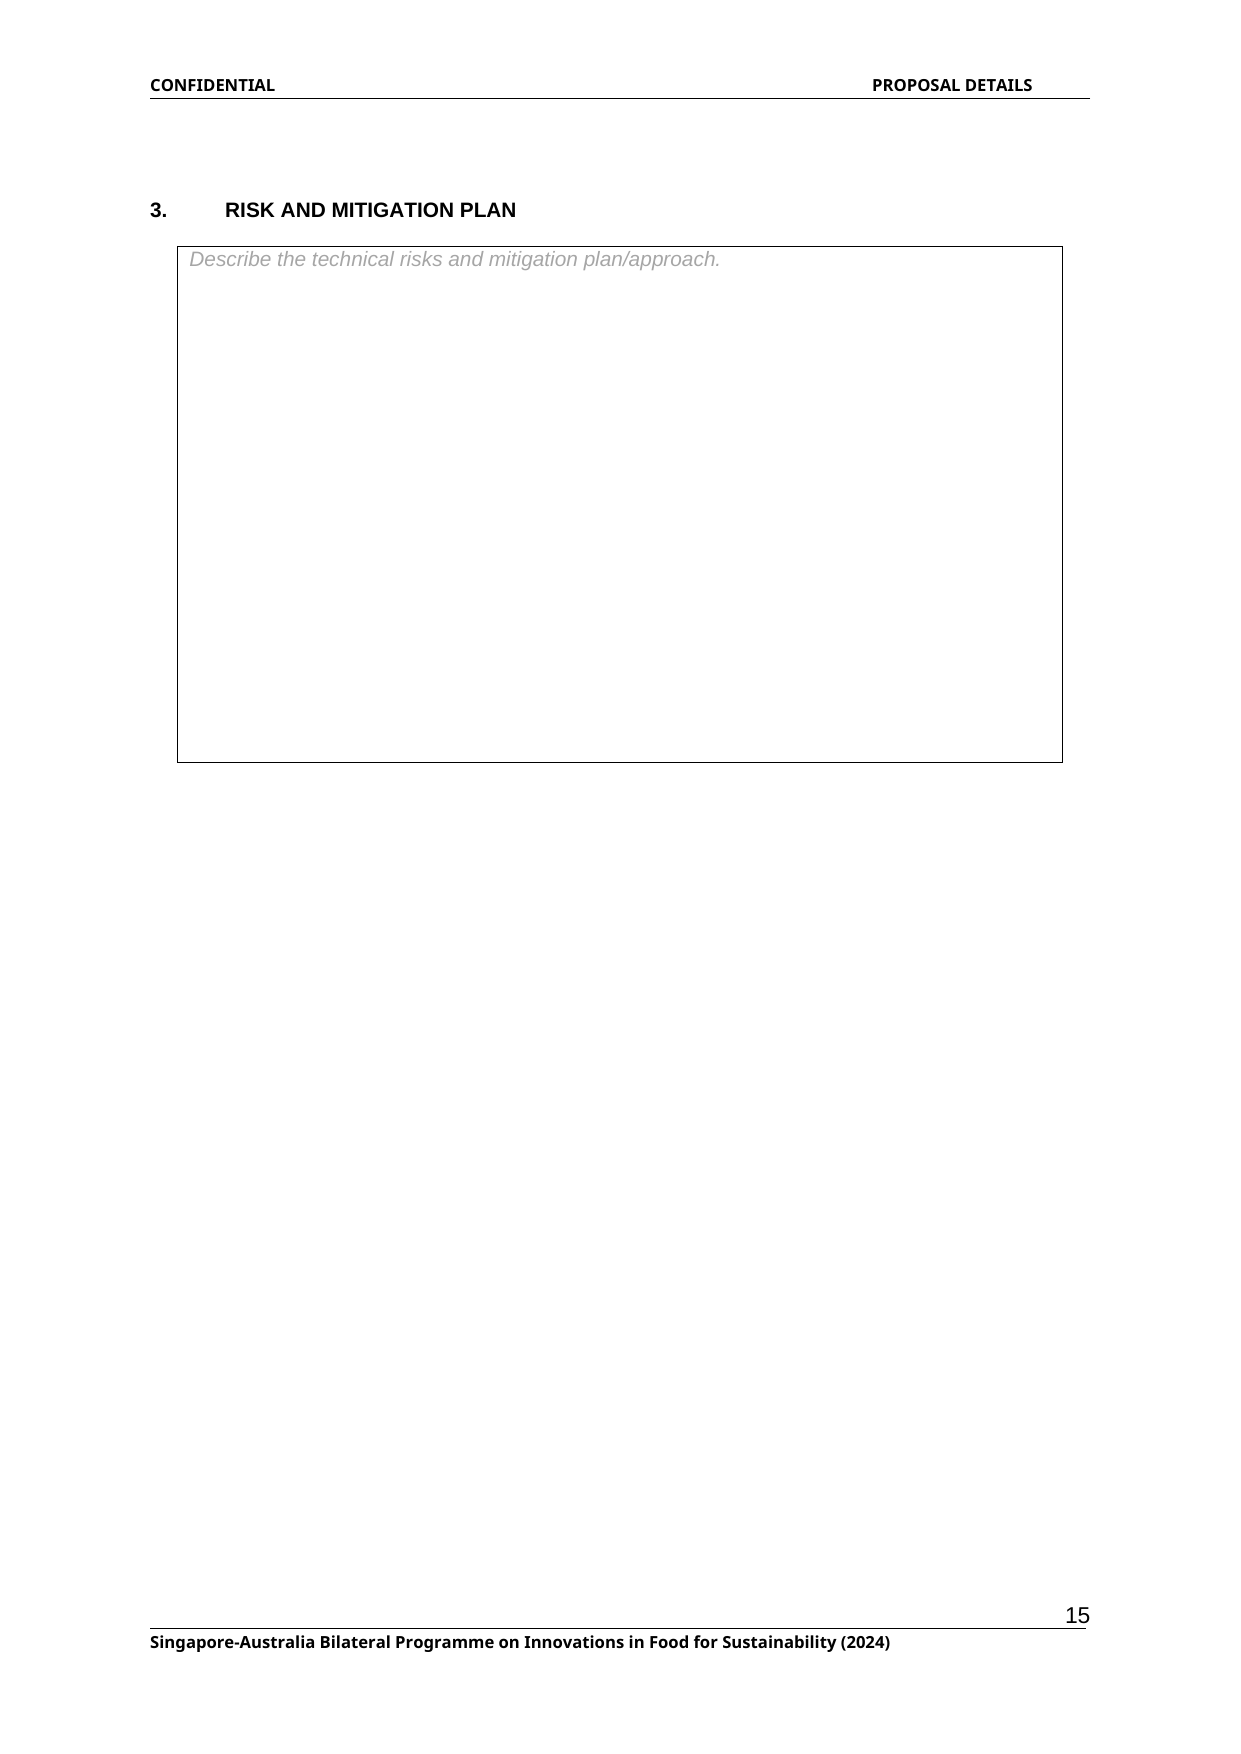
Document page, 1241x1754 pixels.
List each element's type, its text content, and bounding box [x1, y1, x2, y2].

text 3. RISK AND MITIGATION PLAN [150, 198, 1090, 222]
table_header Describe the technical risks and mitigation plan/approach. [178, 247, 1062, 762]
